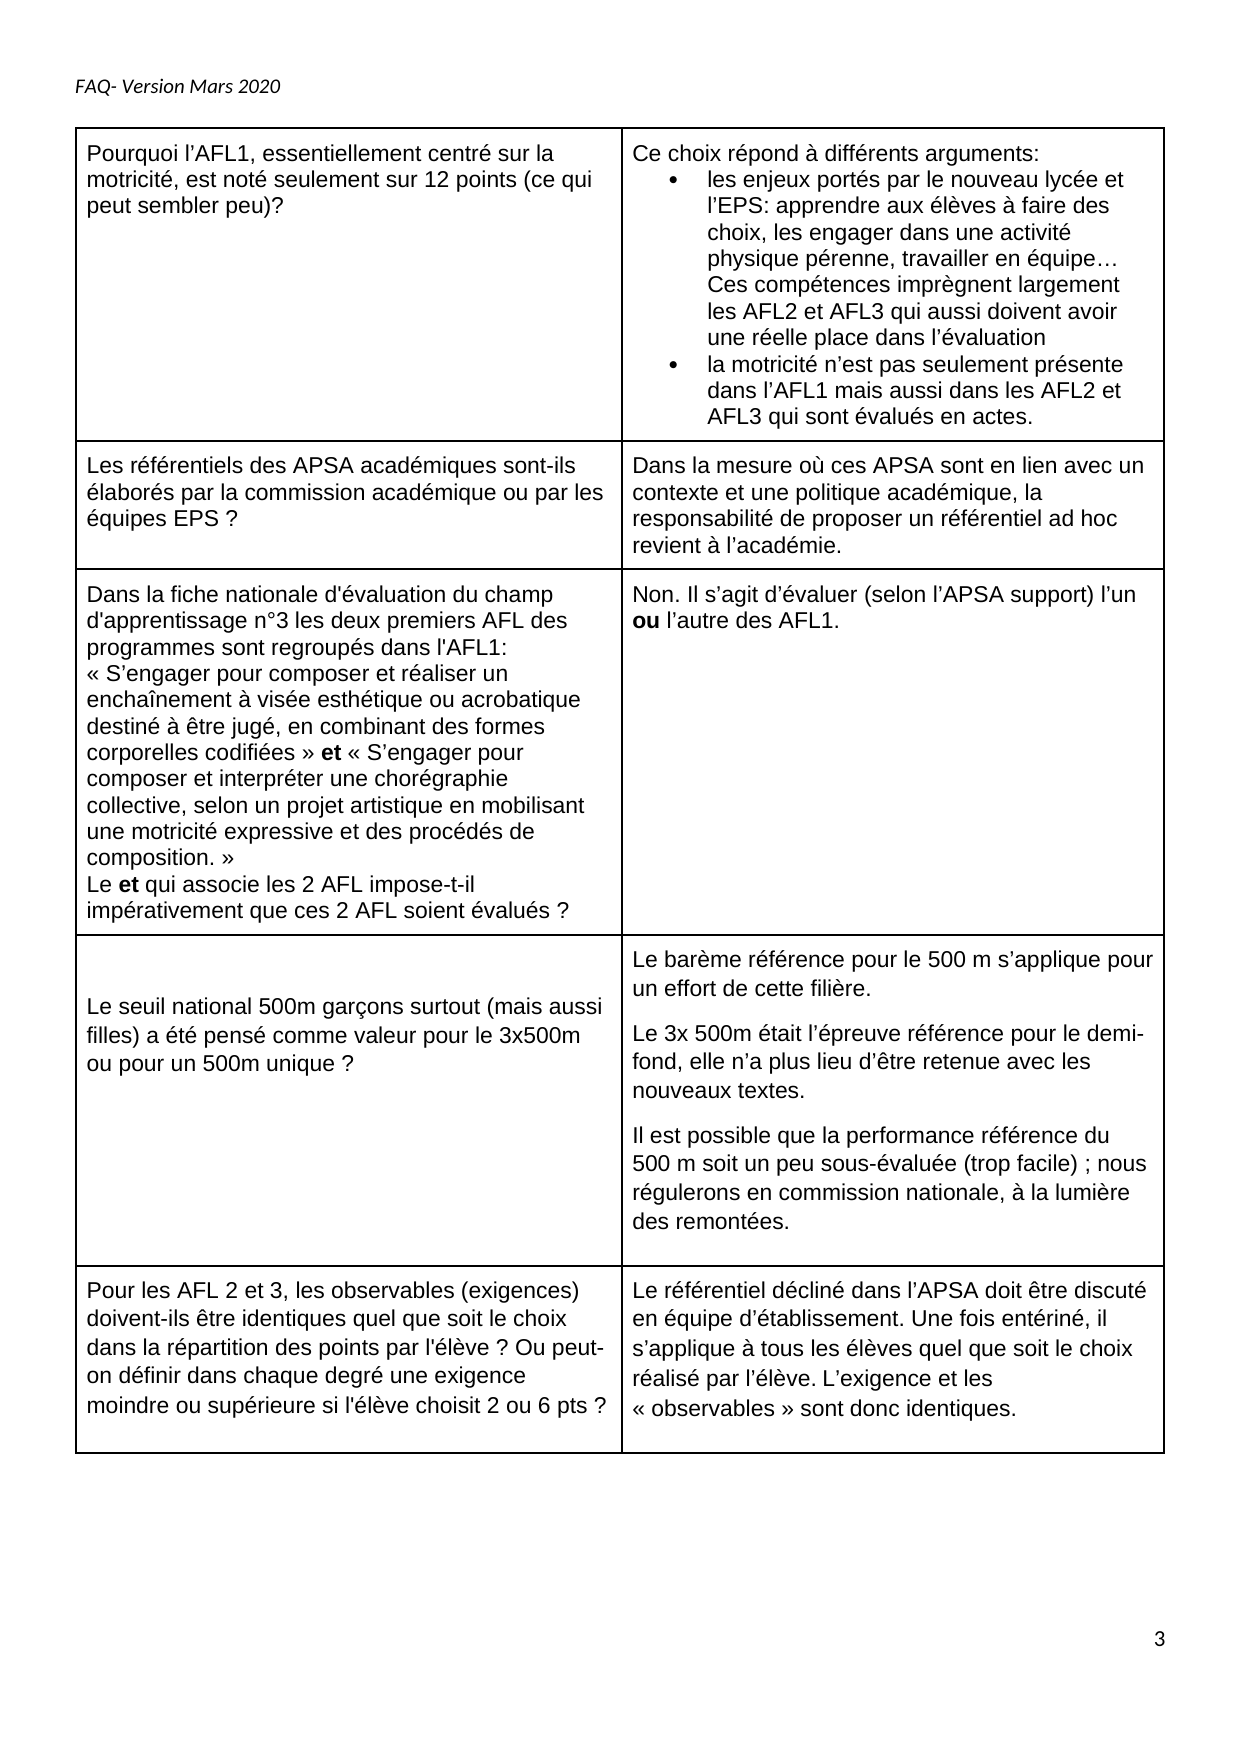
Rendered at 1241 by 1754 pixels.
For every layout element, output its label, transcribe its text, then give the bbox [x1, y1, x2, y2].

table_cell Non. Il s’agit d’évaluer (selon l’APSA support) l’un ou l’autre des AFL1. [623, 570, 1163, 934]
table_cell Le seuil national 500m garçons surtout (mais aussi filles) a été pensé comme valeur pour le 3x500m ou pour un 500m unique ? [77, 936, 621, 1264]
table_cell Dans la fiche nationale d'évaluation du champ d'apprentissage n°3 les deux premiers AFL des programmes sont regroupés dans l'AFL1: « S’engager pour composer et réaliser un enchaînement à visée esthétique ou acrobatique destiné à être jugé, en combinant des formes corporelles codifiées » et « S’engager pour composer et interpréter une chorégraphie collective, selon un projet artistique en mobilisant une motricité expressive et des procédés de composition. » Le et qui associe les 2 AFL impose-t-il impérativement que ces 2 AFL soient évalués ? [77, 570, 621, 934]
table_cell Les référentiels des APSA académiques sont-ils élaborés par la commission académique ou par les équipes EPS ? [77, 442, 621, 568]
table_cell Dans la mesure où ces APSA sont en lien avec un contexte et une politique académique, la responsabilité de proposer un référentiel ad hoc revient à l’académie. [623, 442, 1163, 568]
table_cell Le barème référence pour le 500 m s’applique pour un effort de cette filière. Le 3x 500m était l’épreuve référence pour le demi-fond, elle n’a plus lieu d’être retenue avec les nouveaux textes. Il est possible que la performance référence du 500 m soit un peu sous-évaluée (trop facile) ; nous régulerons en commission nationale, à la lumière des remontées. [623, 936, 1163, 1264]
table_header Ce choix répond à différents arguments: les enjeux portés par le nouveau lycée et l’EPS: apprendre aux élèves à faire des choix, les engager dans une activité physique pérenne, travailler en équipe… Ces compétences imprègnent largement les AFL2 et AFL3 qui aussi doivent avoir une réelle place dans l’évaluation la motricité n’est pas seulement présente dans l’AFL1 mais aussi dans les AFL2 et AFL3 qui sont évalués en actes. [623, 129, 1163, 440]
table_cell Pour les AFL 2 et 3, les observables (exigences) doivent-ils être identiques quel que soit le choix dans la répartition des points par l'élève ? Ou peut-on définir dans chaque degré une exigence moindre ou supérieure si l'élève choisit 2 ou 6 pts ? [77, 1267, 621, 1452]
table_cell Le référentiel décliné dans l’APSA doit être discuté en équipe d’établissement. Une fois entériné, il s’applique à tous les élèves quel que soit le choix réalisé par l’élève. L’exigence et les « observables » sont donc identiques. [623, 1267, 1163, 1452]
table_header Pourquoi l’AFL1, essentiellement centré sur la motricité, est noté seulement sur 12 points (ce qui peut sembler peu)? [77, 129, 621, 440]
